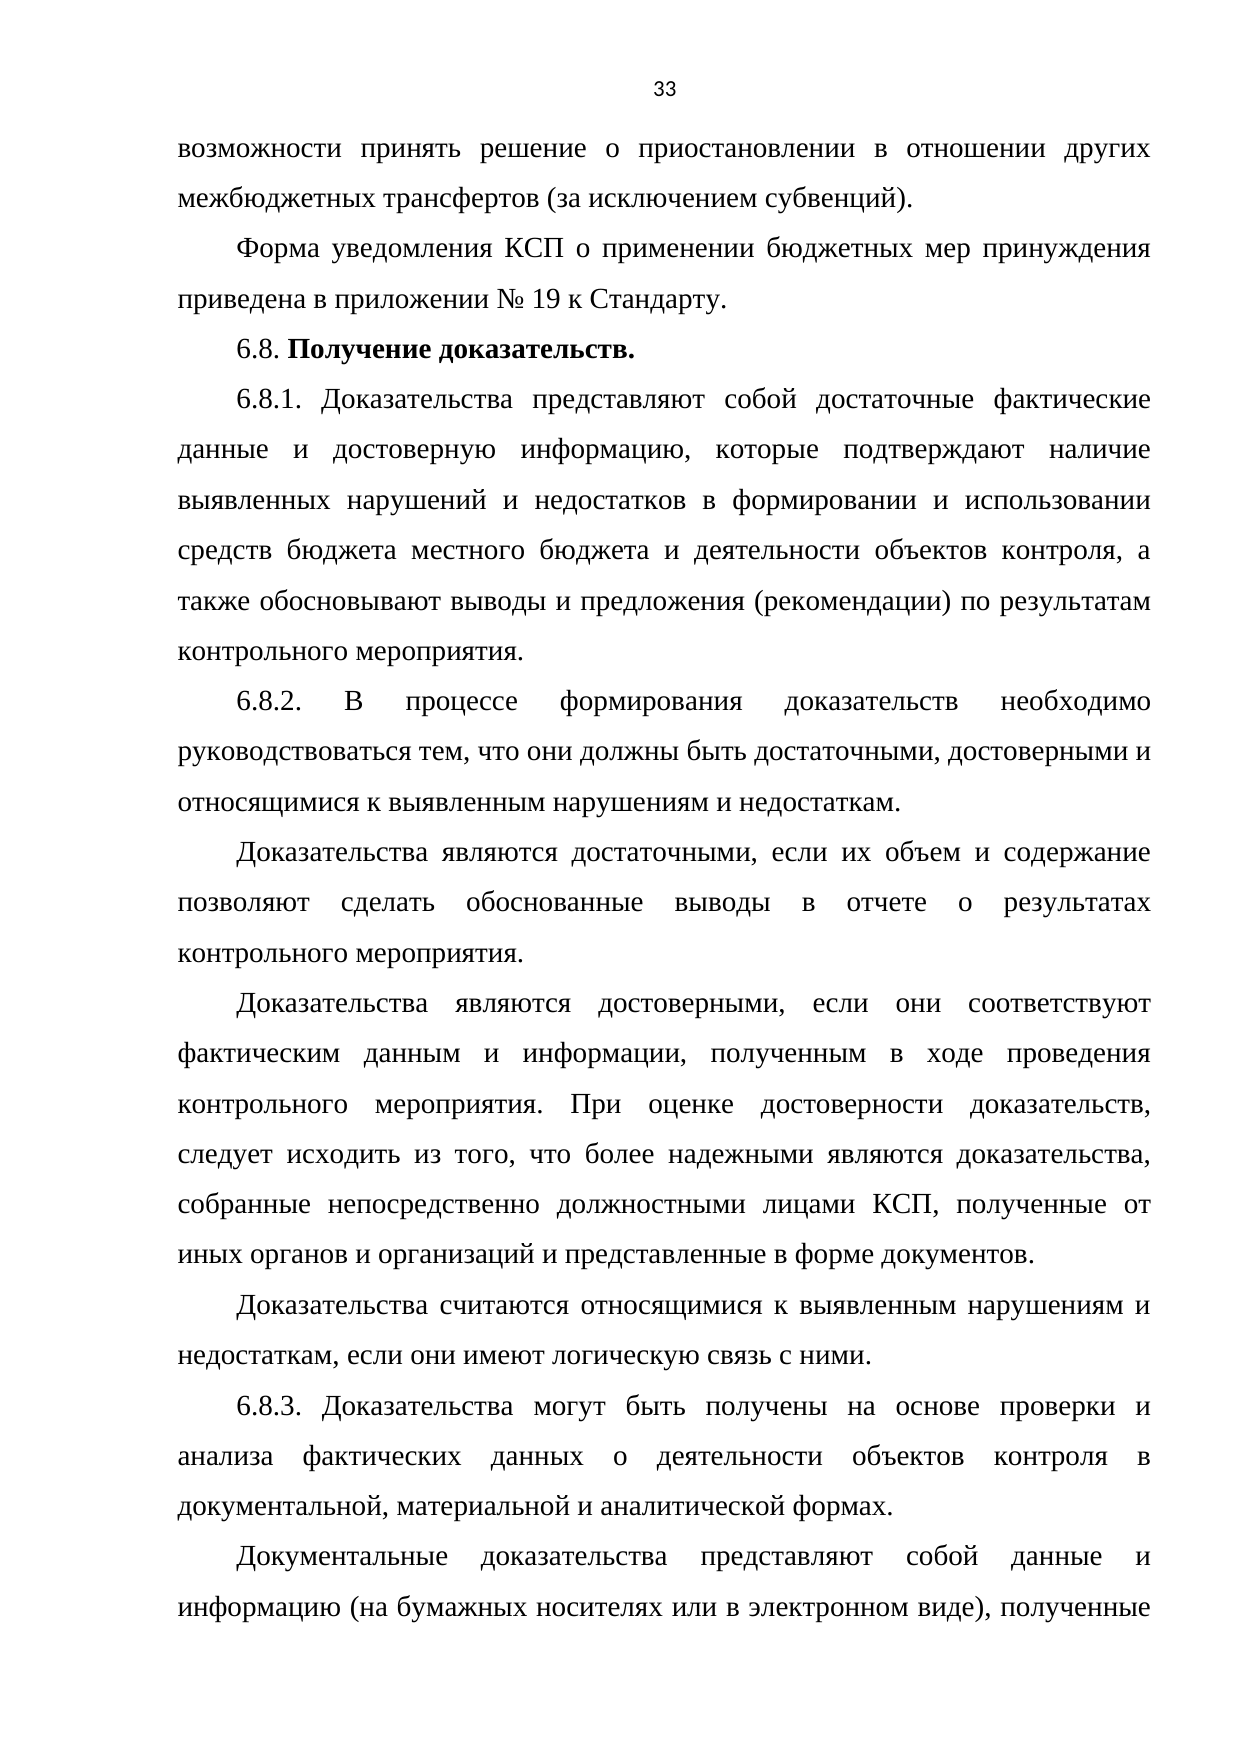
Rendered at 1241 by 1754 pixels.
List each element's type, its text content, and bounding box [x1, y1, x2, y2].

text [177, 130, 1152, 214]
text Доказательства считаются относящимися к выявленным нарушениям и недостаткам, если они имеют логическую связь с ними. [177, 1287, 1152, 1371]
text 6.8. Получение доказательств. [177, 331, 1152, 364]
text 6.8.2. В процессе формирования доказательств необходимо руководствоваться тем, что они должны быть достаточными, достоверными и относящимися к выявленным нарушениям и недостаткам. [177, 683, 1152, 817]
text 6.8.1. Доказательства представляют собой достаточные фактические данные и достоверную информацию, которые подтверждают наличие выявленных нарушений и недостатков в формировании и использовании средств бюджета местного бюджета и деятельности объектов контроля, а также обосновывают выводы и предложения (рекомендации) по результатам контрольного мероприятия. [177, 381, 1152, 666]
text Доказательства являются достаточными, если их объем и содержание позволяют сделать обоснованные выводы в отчете о результатах контрольного мероприятия. [177, 834, 1152, 968]
text Доказательства являются достоверными, если они соответствуют фактическим данным и информации, полученным в ходе проведения контрольного мероприятия. При оценке достоверности доказательств, следует исходить из того, что более надежными являются доказательства, собранные непосредственно должностными лицами КСП, полученные от иных органов и организаций и представленные в форме документов. [177, 985, 1152, 1270]
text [177, 1538, 1152, 1622]
text 6.8.3. Доказательства могут быть получены на основе проверки и анализа фактических данных о деятельности объектов контроля в документальной, материальной и аналитической формах. [177, 1388, 1152, 1522]
text Форма уведомления КСП о применении бюджетных мер принуждения приведена в приложении № 19 к Стандарту. [177, 230, 1152, 314]
